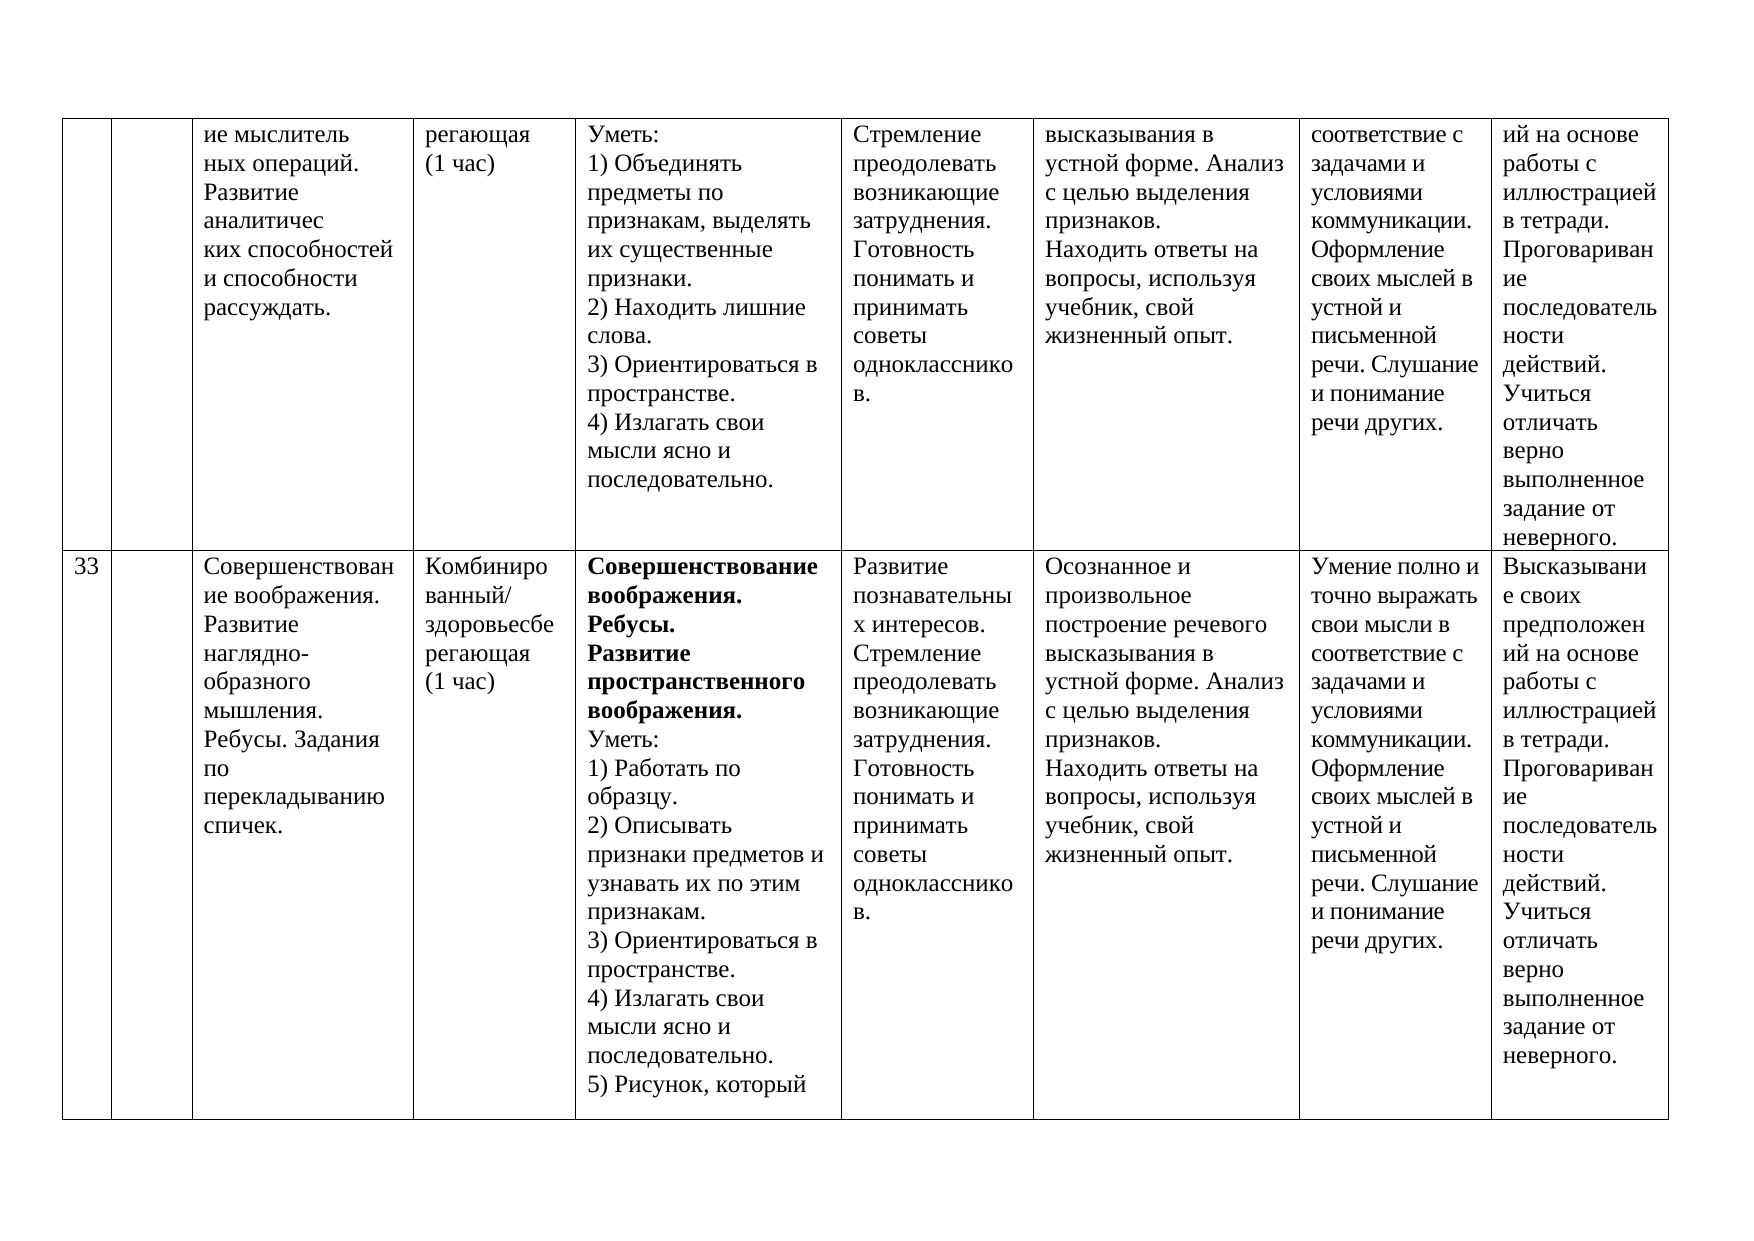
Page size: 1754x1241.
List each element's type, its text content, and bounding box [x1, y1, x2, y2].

table_cell 33 [63, 551, 111, 1118]
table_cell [576, 119, 841, 550]
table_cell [576, 551, 841, 1118]
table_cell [1492, 551, 1668, 1118]
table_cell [842, 119, 1033, 550]
table_cell [112, 551, 192, 1118]
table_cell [414, 551, 575, 1118]
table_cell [414, 119, 575, 550]
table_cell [193, 119, 413, 550]
table_cell [112, 119, 192, 550]
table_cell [1492, 119, 1668, 550]
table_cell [842, 551, 1033, 1118]
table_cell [1034, 551, 1299, 1118]
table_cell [1034, 119, 1299, 550]
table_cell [1300, 551, 1491, 1118]
table_cell 32 [63, 119, 111, 550]
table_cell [193, 551, 413, 1118]
